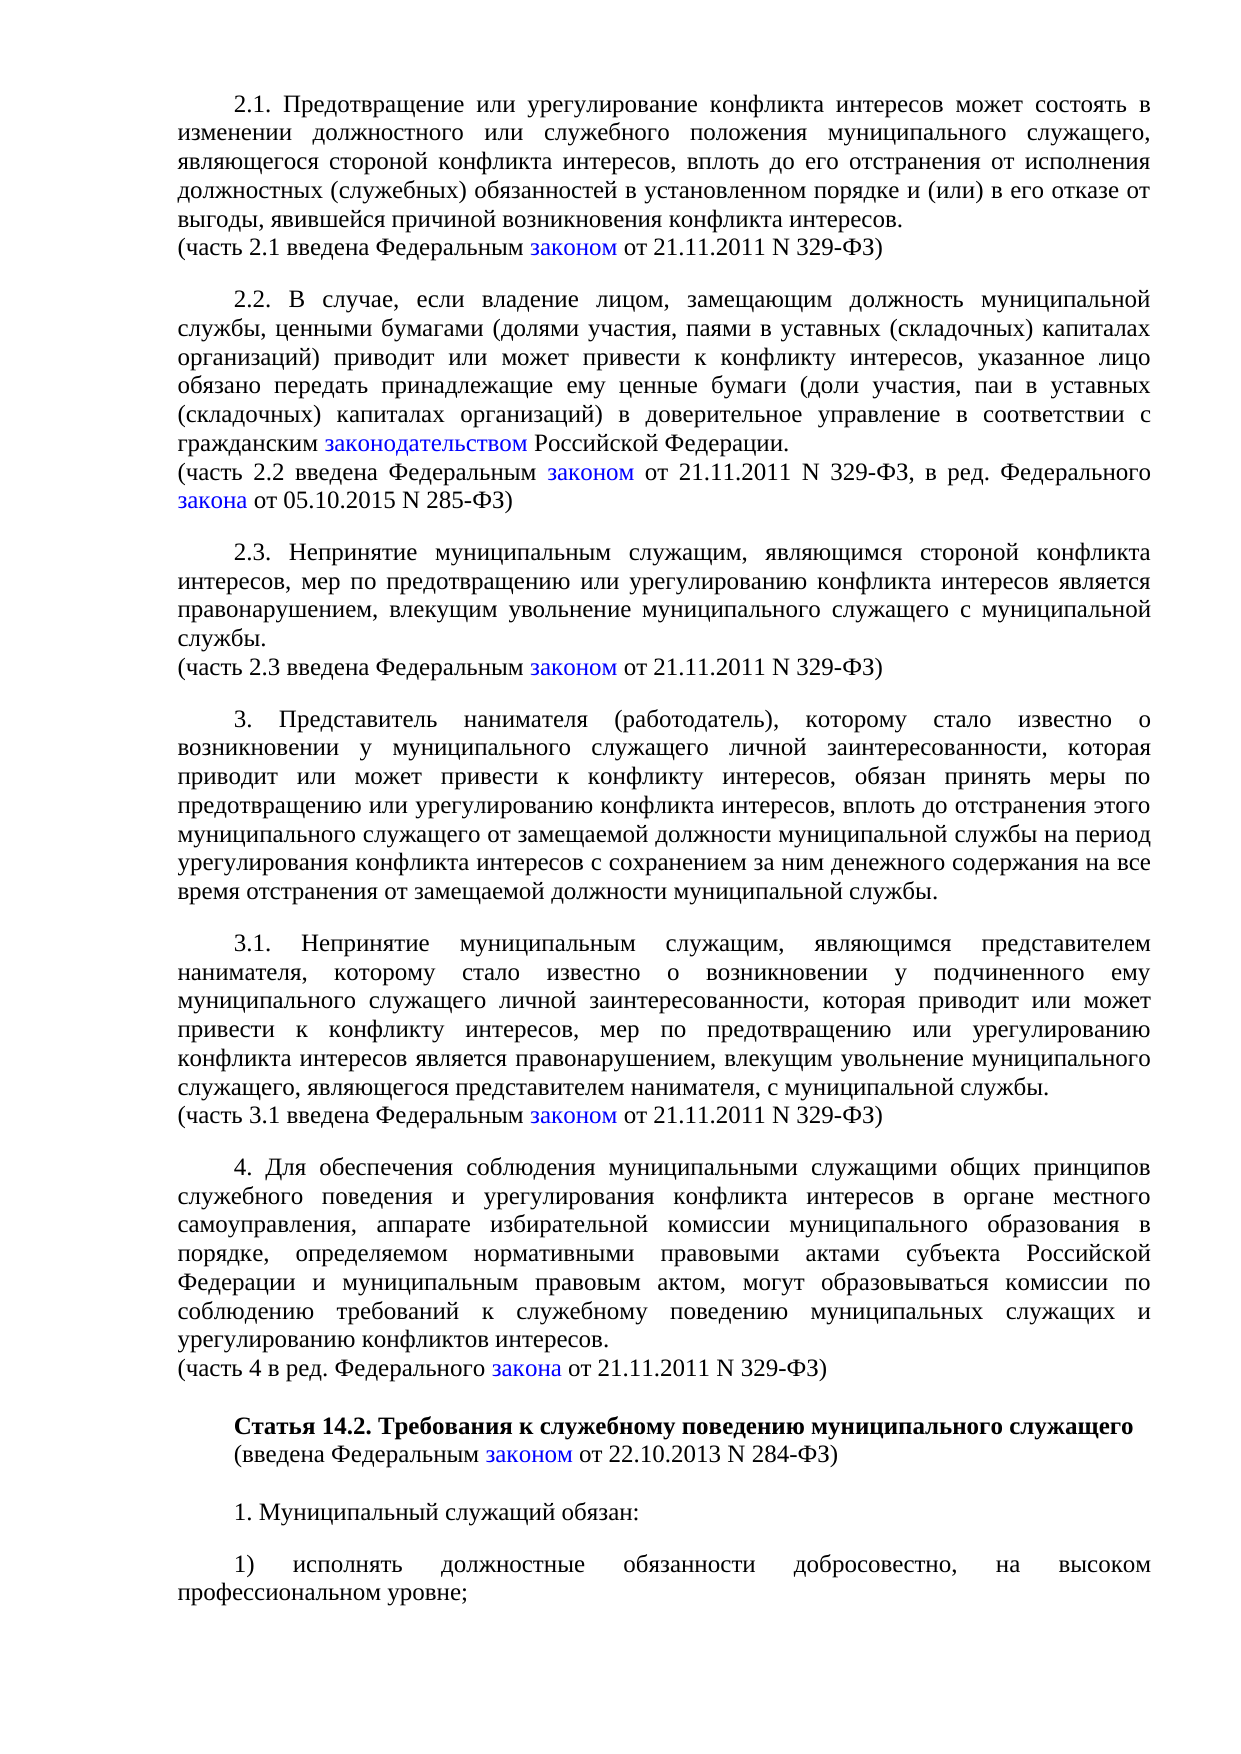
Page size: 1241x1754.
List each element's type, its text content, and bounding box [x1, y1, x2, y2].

text 4. Для обеспечения соблюдения муниципальными служащими общих принципов служебного поведения и урегулирования конфликта интересов в органе местного самоуправления, аппарате избирательной комиссии муниципального образования в порядке, определяемом нормативными правовыми актами субъекта Российской Федерации и муниципальным правовым актом, могут образовываться комиссии по соблюдению требований к служебному поведению муниципальных служащих и урегулированию конфликтов интересов. [177, 1152, 1152, 1353]
text 3.1. Непринятие муниципальным служащим, являющимся представителем нанимателя, которому стало известно о возникновении у подчиненного ему муниципального служащего личной заинтересованности, которая приводит или может привести к конфликту интересов, мер по предотвращению или урегулированию конфликта интересов является правонарушением, влекущим увольнение муниципального служащего, являющегося представителем нанимателя, с муниципальной службы. [177, 928, 1152, 1100]
text (часть 2.2 введена Федеральным законом от 21.11.2011 N 329-ФЗ, в ред. Федерального закона от 05.10.2015 N 285-ФЗ) [177, 457, 1152, 514]
text (часть 4 в ред. Федерального закона от 21.11.2011 N 329-ФЗ) [177, 1353, 1152, 1382]
title Статья 14.2. Требования к служебному поведению муниципального служащего [177, 1411, 1152, 1439]
text 2.1. Предотвращение или урегулирование конфликта интересов может состоять в изменении должностного или служебного положения муниципального служащего, являющегося стороной конфликта интересов, вплоть до его отстранения от исполнения должностных (служебных) обязанностей в установленном порядке и (или) в его отказе от выгоды, явившейся причиной возникновения конфликта интересов. [177, 89, 1152, 232]
text (введена Федеральным законом от 22.10.2013 N 284-ФЗ) [177, 1439, 1152, 1468]
text (часть 2.3 введена Федеральным законом от 21.11.2011 N 329-ФЗ) [177, 652, 1152, 681]
text 2.3. Непринятие муниципальным служащим, являющимся стороной конфликта интересов, мер по предотвращению или урегулированию конфликта интересов является правонарушением, влекущим увольнение муниципального служащего с муниципальной службы. [177, 537, 1152, 652]
text (часть 2.1 введена Федеральным законом от 21.11.2011 N 329-ФЗ) [177, 232, 1152, 261]
text 1) исполнять должностные обязанности добросовестно, на высоком профессиональном уровне; [177, 1549, 1152, 1606]
text 2.2. В случае, если владение лицом, замещающим должность муниципальной службы, ценными бумагами (долями участия, паями в уставных (складочных) капиталах организаций) приводит или может привести к конфликту интересов, указанное лицо обязано передать принадлежащие ему ценные бумаги (доли участия, паи в уставных (складочных) капиталах организаций) в доверительное управление в соответствии с гражданским законодательством Российской Федерации. [177, 284, 1152, 457]
text (часть 3.1 введена Федеральным законом от 21.11.2011 N 329-ФЗ) [177, 1100, 1152, 1129]
text 3. Представитель нанимателя (работодатель), которому стало известно о возникновении у муниципального служащего личной заинтересованности, которая приводит или может привести к конфликту интересов, обязан принять меры по предотвращению или урегулированию конфликта интересов, вплоть до отстранения этого муниципального служащего от замещаемой должности муниципальной службы на период урегулирования конфликта интересов с сохранением за ним денежного содержания на все время отстранения от замещаемой должности муниципальной службы. [177, 704, 1152, 905]
text 1. Муниципальный служащий обязан: [177, 1497, 1152, 1526]
